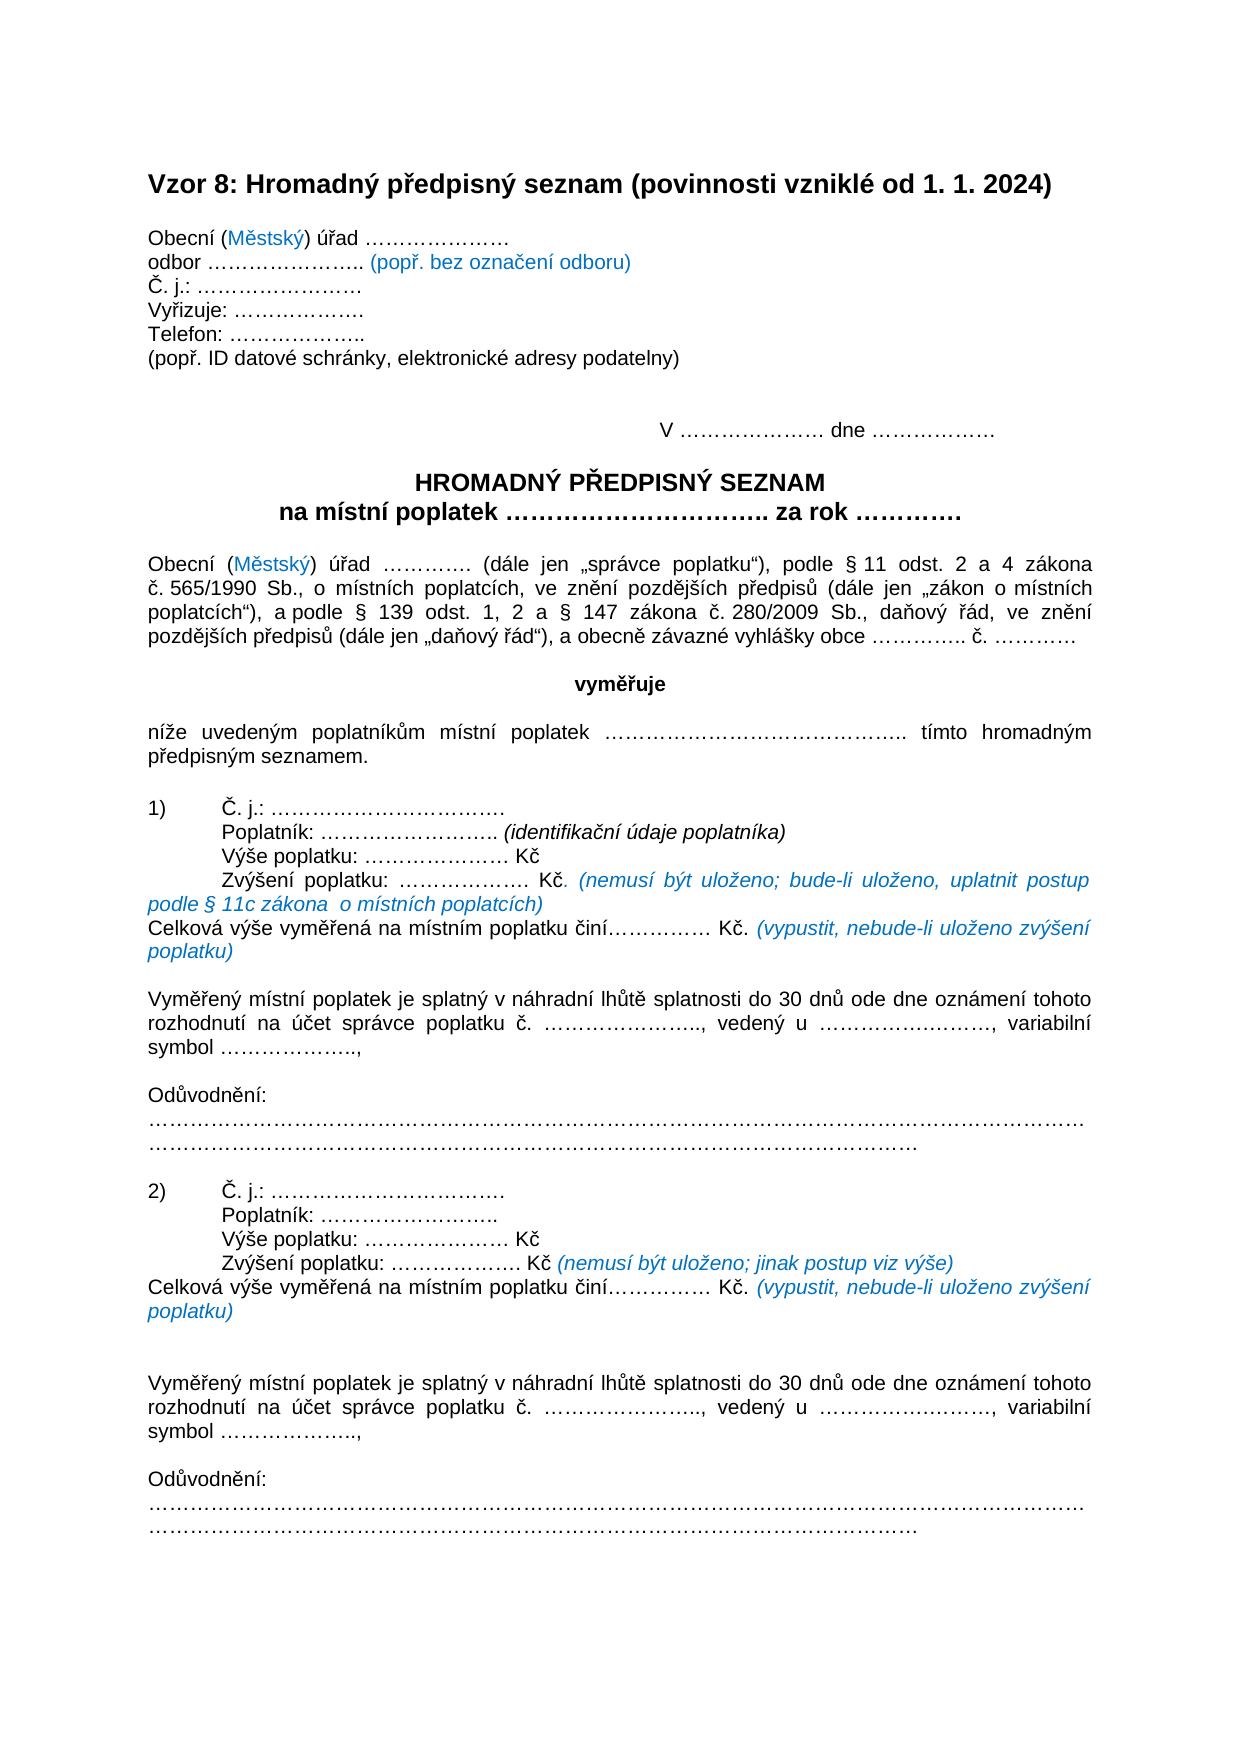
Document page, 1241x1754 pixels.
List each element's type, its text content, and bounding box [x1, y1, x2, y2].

text (popř. ID datové schránky, elektronické adresy podatelny) [148, 346, 1093, 370]
text Vyměřený místní poplatek je splatný v náhradní lhůtě splatnosti do 30 dnů ode dne oznámení tohoto rozhodnutí na účet správce poplatku č. ………………….., vedený u …………….………, variabilní symbol ……………….., [148, 987, 1093, 1059]
text 2) Č. j.: ……………………………. [148, 1179, 1093, 1203]
text Poplatník: …………………….. (identifikační údaje poplatníka) [148, 819, 1093, 843]
subtitle Vzor 8: Hromadný předpisný seznam (povinnosti vzniklé od 1. 1. 2024) [148, 168, 1093, 200]
text Celková výše vyměřená na místním poplatku činí…………… Kč. (vypustit, nebude-li uloženo zvýšení poplatku) [148, 1275, 1093, 1323]
text V ………………… dne ……………… [148, 418, 1093, 442]
text Výše poplatku: ………………… Kč [148, 1227, 1093, 1251]
text Zvýšení poplatku: ………………. Kč (nemusí být uloženo; jinak postup viz výše) [148, 1251, 1093, 1275]
text Odůvodnění: ………………………………………………………………………………………………………………………………………………………………………………………………………………………… [148, 1466, 1093, 1538]
text Vyřizuje: ………………. [148, 298, 1093, 322]
text Výše poplatku: ………………… Kč [148, 843, 1093, 867]
text vyměřuje [148, 672, 1093, 696]
text Obecní (Městský) úřad ………………… [148, 226, 1093, 250]
text Celková výše vyměřená na místním poplatku činí…………… Kč. (vypustit, nebude-li uloženo zvýšení poplatku) [148, 915, 1093, 963]
text HROMADNÝ PŘEDPISNÝ SEZNAM [148, 468, 1093, 497]
text Obecní (Městský) úřad …………. (dále jen „správce poplatku“), podle § 11 odst. 2 a 4 zákona č. 565/1990 Sb., o místních poplatcích, ve znění pozdějších předpisů (dále jen „zákon o místních poplatcích“), a podle § 139 odst. 1, 2 a § 147 zákona č. 280/2009 Sb., daňový řád, ve znění pozdějších předpisů (dále jen „daňový řád“), a obecně závazné vyhlášky obce ………….. č. ………… [148, 552, 1093, 648]
text Zvýšení poplatku: ………………. Kč. (nemusí být uloženo; bude-li uloženo, uplatnit postup podle § 11c zákona o místních poplatcích) [148, 867, 1093, 915]
text Telefon: ……………….. [148, 322, 1093, 346]
text Vyměřený místní poplatek je splatný v náhradní lhůtě splatnosti do 30 dnů ode dne oznámení tohoto rozhodnutí na účet správce poplatku č. ………………….., vedený u …………….………, variabilní symbol ……………….., [148, 1371, 1093, 1442]
text Odůvodnění: ………………………………………………………………………………………………………………………………………………………………………………………………………………………… [148, 1083, 1093, 1155]
text Poplatník: …………………….. [148, 1203, 1093, 1227]
text Č. j.: …………………… [148, 274, 1093, 298]
text 1) Č. j.: ……………………………. [148, 796, 1093, 819]
text níže uvedeným poplatníkům místní poplatek …………………………………….. tímto hromadným předpisným seznamem. [148, 719, 1093, 767]
text na místní poplatek ………………………….. za rok …………. [148, 497, 1093, 526]
text odbor ………………….. (popř. bez označení odboru) [148, 250, 1093, 274]
